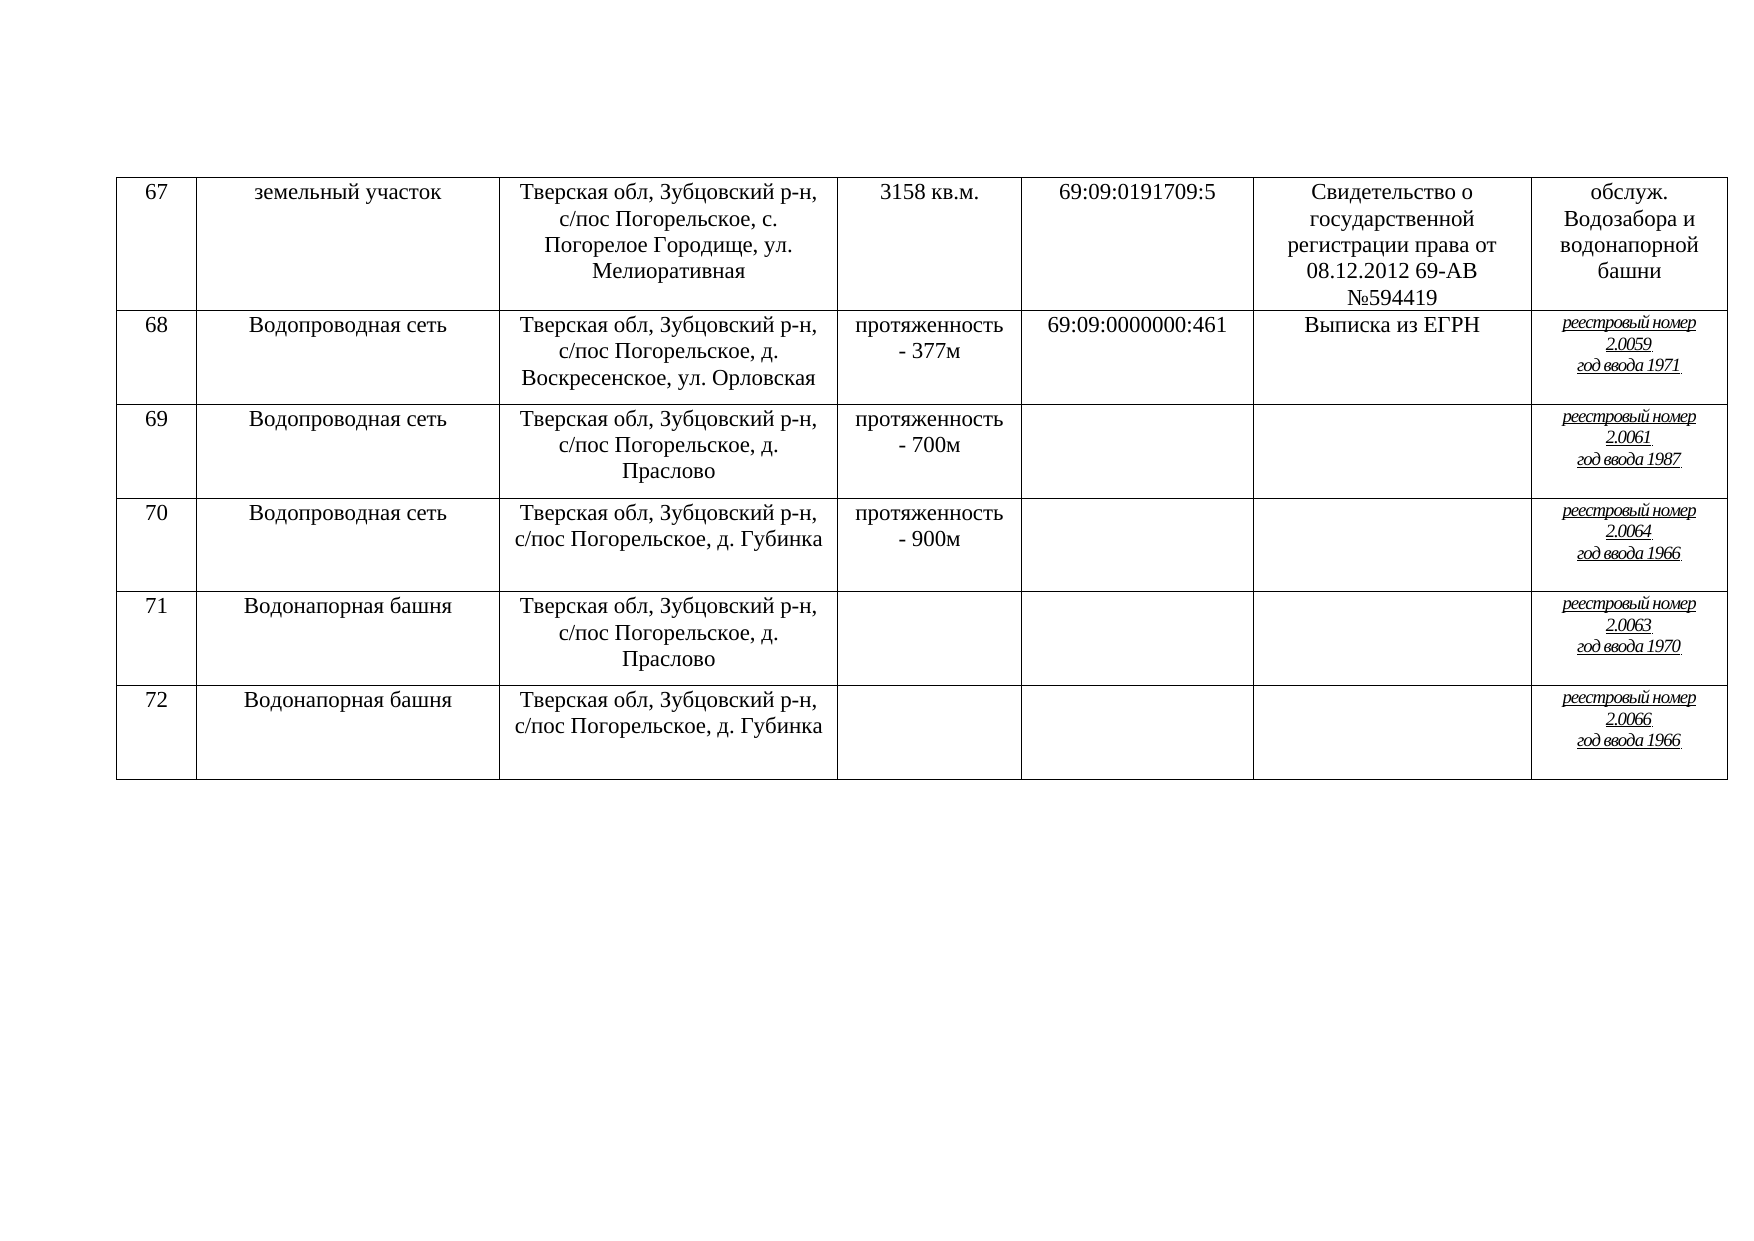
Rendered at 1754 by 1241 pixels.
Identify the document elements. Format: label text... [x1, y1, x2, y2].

table_cell протяженность - 900м [838, 499, 1021, 591]
table_cell [1254, 499, 1531, 591]
table_cell 68 [117, 311, 196, 404]
table_cell [1254, 686, 1531, 779]
table_cell Водопроводная сеть [197, 499, 499, 591]
table_cell 70 [117, 499, 196, 591]
table_cell реестровый номер 2.0064 год ввода 1966 [1532, 499, 1727, 591]
table_cell [1022, 686, 1253, 779]
table_cell 69:09:0191709:5 [1022, 178, 1253, 310]
table_cell Тверская обл, Зубцовский р-н, с/пос Погорельское, с. Погорелое Городище, ул. Мелиоративная [500, 178, 837, 310]
table_cell Выписка из ЕГРН [1254, 311, 1531, 404]
table_cell земельный участок [197, 178, 499, 310]
table_cell [838, 686, 1021, 779]
table_cell Водопроводная сеть [197, 311, 499, 404]
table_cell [1532, 178, 1727, 310]
table_cell Водопроводная сеть [197, 405, 499, 497]
table_cell [1022, 499, 1253, 591]
table_cell [1254, 592, 1531, 685]
table_cell Свидетельство о государственной регистрации права от 08.12.2012 69-АВ №594419 [1254, 178, 1531, 310]
table_cell протяженность - 377м [838, 311, 1021, 404]
table_cell 69 [117, 405, 196, 497]
table_cell 69:09:0000000:461 [1022, 311, 1253, 404]
table_cell Тверская обл, Зубцовский р-н, с/пос Погорельское, д. Губинка [500, 686, 837, 779]
table_cell Тверская обл, Зубцовский р-н, с/пос Погорельское, д. Губинка [500, 499, 837, 591]
table_cell [1022, 592, 1253, 685]
table_cell [1254, 405, 1531, 497]
table_cell 72 [117, 686, 196, 779]
table_cell [1022, 405, 1253, 497]
table_cell 71 [117, 592, 196, 685]
table_cell Тверская обл, Зубцовский р-н, с/пос Погорельское, д. Праслово [500, 592, 837, 685]
table_cell 67 [117, 178, 196, 310]
table_cell протяженность - 700м [838, 405, 1021, 497]
table_cell реестровый номер 2.0059 год ввода 1971 [1532, 311, 1727, 404]
table_cell реестровый номер 2.0063 год ввода 1970 [1532, 592, 1727, 685]
table_cell реестровый номер 2.0066 год ввода 1966 [1532, 686, 1727, 779]
table_cell Тверская обл, Зубцовский р-н, с/пос Погорельское, д. Воскресенское, ул. Орловская [500, 311, 837, 404]
table_cell Водонапорная башня [197, 592, 499, 685]
table_cell Водонапорная башня [197, 686, 499, 779]
table_cell 3158 кв.м. [838, 178, 1021, 310]
table_cell реестровый номер 2.0061 год ввода 1987 [1532, 405, 1727, 497]
table_cell Тверская обл, Зубцовский р-н, с/пос Погорельское, д. Праслово [500, 405, 837, 497]
table_cell [838, 592, 1021, 685]
